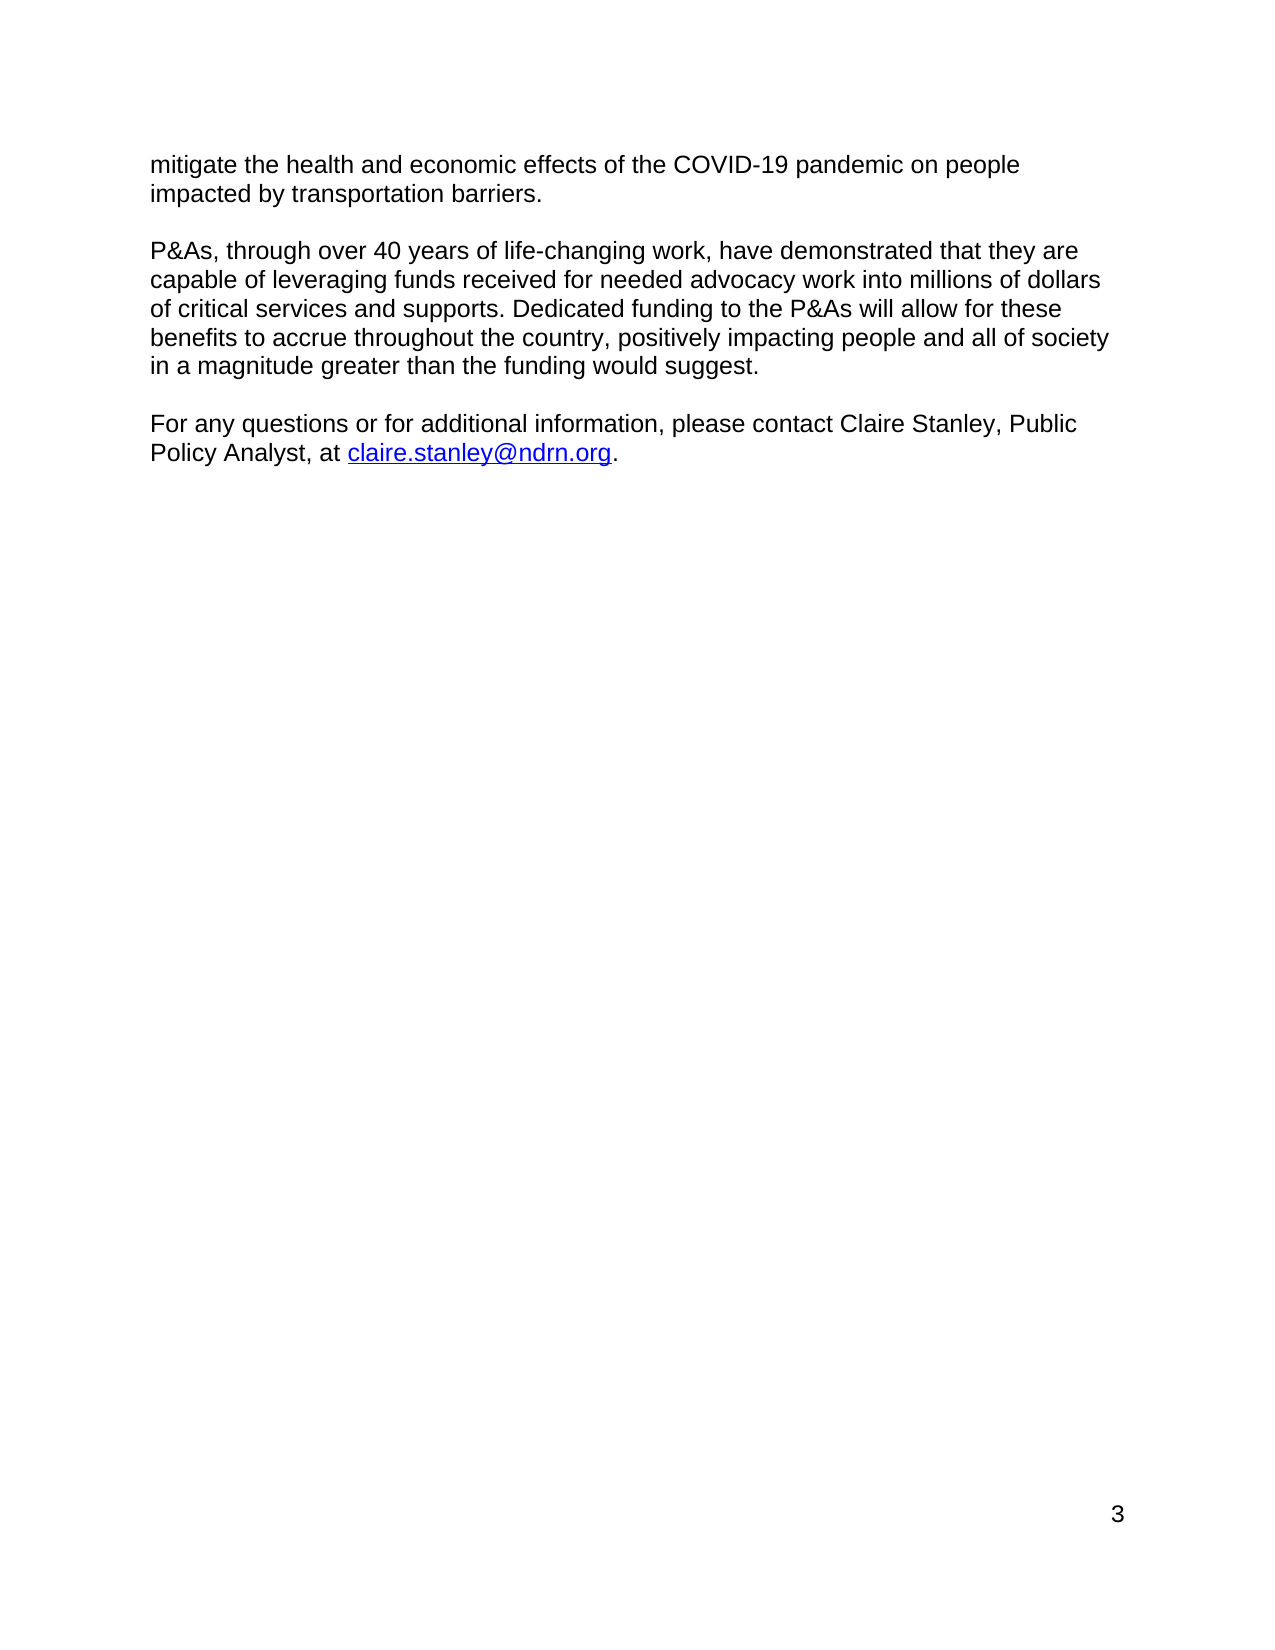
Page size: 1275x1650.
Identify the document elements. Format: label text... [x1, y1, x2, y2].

text P&As, through over 40 years of life-changing work, have demonstrated that they are capable of leveraging funds received for needed advocacy work into millions of dollars of critical services and supports. Dedicated funding to the P&As will allow for these benefits to accrue throughout the country, positively impacting people and all of society in a magnitude greater than the funding would suggest. [150, 236, 1125, 380]
text For any questions or for additional information, please contact Claire Stanley, Public Policy Analyst, at claire.stanley@ndrn.org. [150, 409, 1125, 466]
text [150, 150, 1125, 207]
